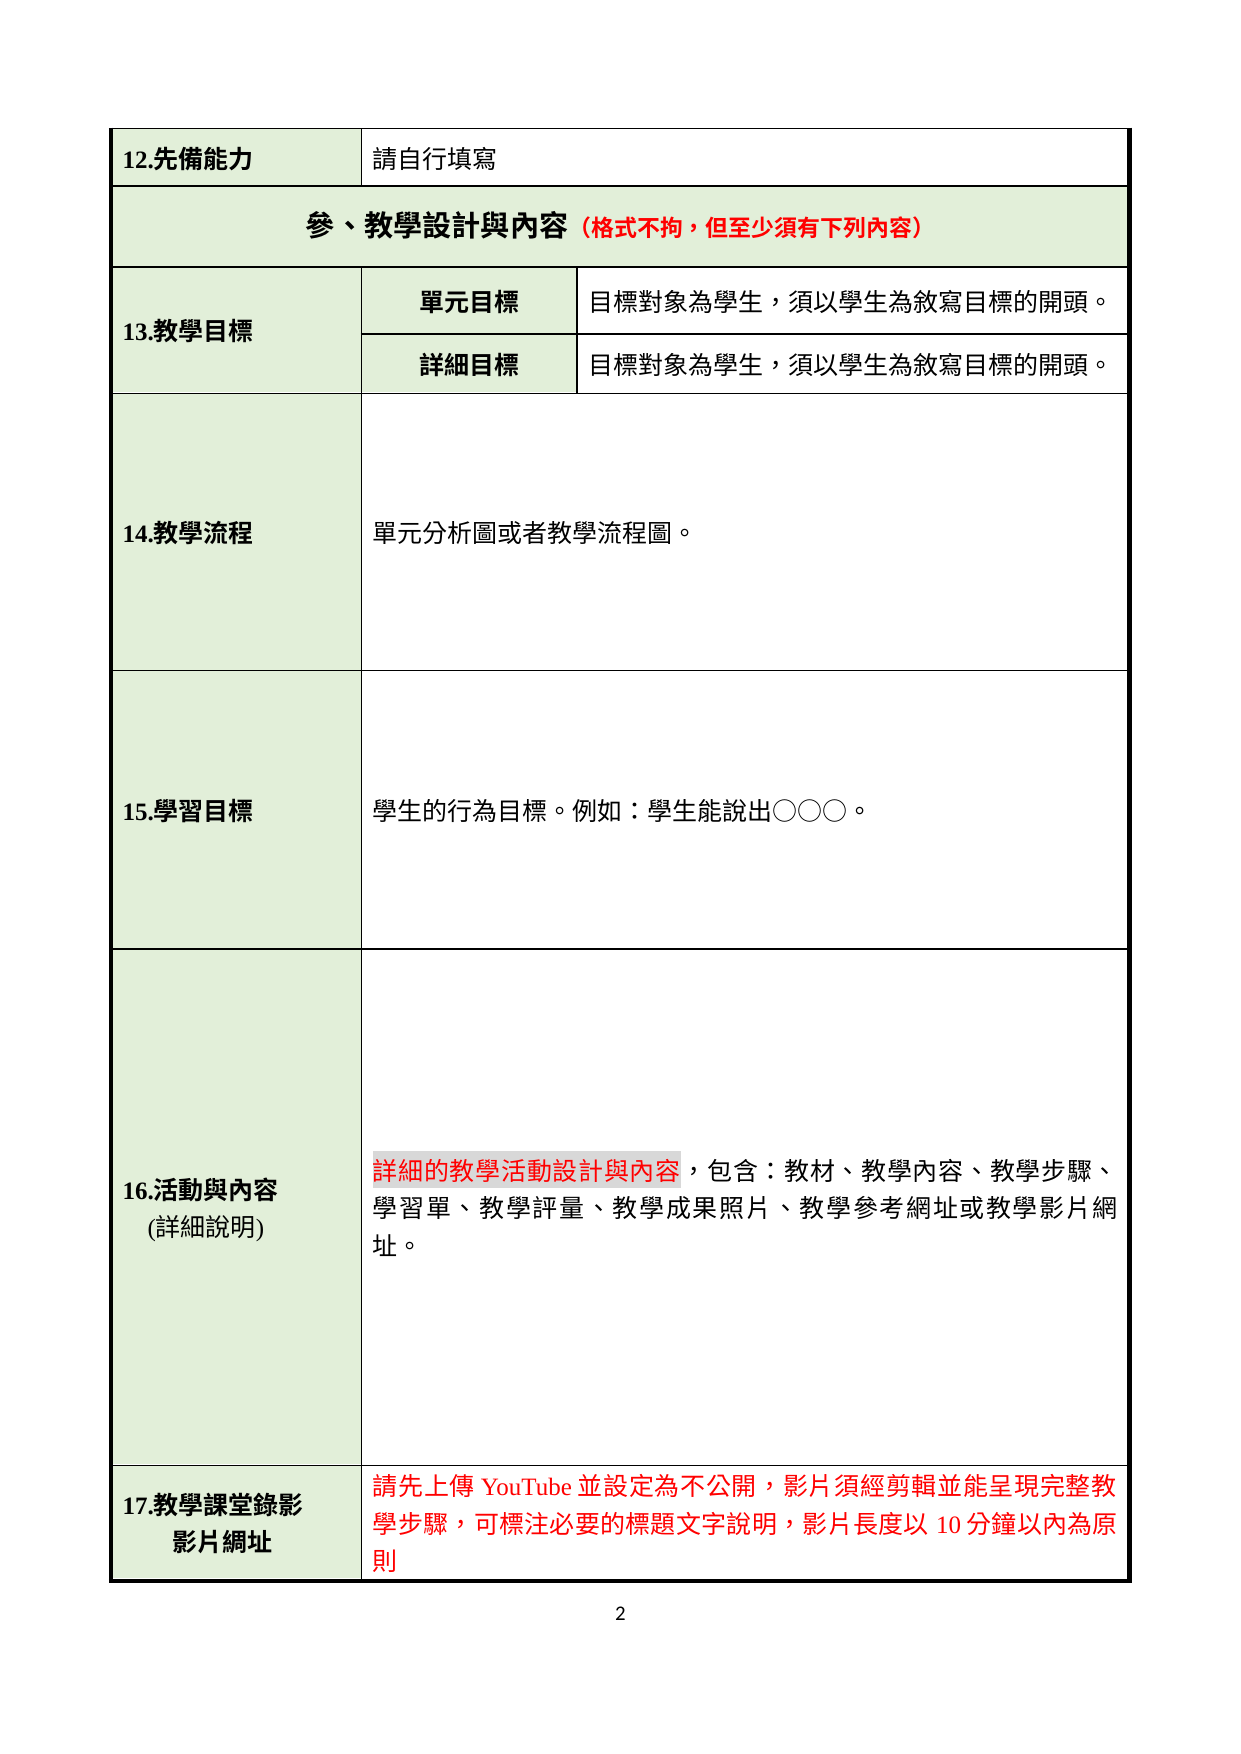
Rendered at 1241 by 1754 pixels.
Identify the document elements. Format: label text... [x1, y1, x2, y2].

table_cell 12.先備能力 [113, 129, 361, 185]
table_cell 詳細的教學活動設計與內容，包含：教材、教學內容、教學步驟、學習單、教學評量、教學成果照片、教學參考網址或教學影片網址。 [362, 950, 1127, 1464]
table_cell 詳細目標 [362, 335, 576, 392]
table_cell 請自行填寫 [362, 129, 1127, 185]
table_cell 14.教學流程 [113, 394, 361, 670]
table_cell 16.活動與內容 (詳細說明) [113, 950, 361, 1464]
table_cell 學生的行為目標。例如：學生能說出○○○。 [362, 671, 1127, 948]
table_cell 單元分析圖或者教學流程圖。 [362, 394, 1127, 670]
table_cell 參、教學設計與內容（格式不拘，但至少須有下列內容） [113, 187, 1127, 266]
table_cell 17.教學課堂錄影 影片綢址 [113, 1466, 361, 1578]
table_cell 15.學習目標 [113, 671, 361, 948]
table_cell 目標對象為學生，須以學生為敘寫目標的開頭。 [578, 335, 1127, 392]
table_cell 單元目標 [362, 268, 576, 333]
table_cell 13.教學目標 [113, 268, 361, 392]
table_cell 目標對象為學生，須以學生為敘寫目標的開頭。 [578, 268, 1127, 333]
table_cell 請先上傳YouTube並設定為不公開，影片須經剪輯並能呈現完整教學步驟，可標注必要的標題文字說明，影片長度以10分鐘以內為原則 [362, 1466, 1127, 1578]
